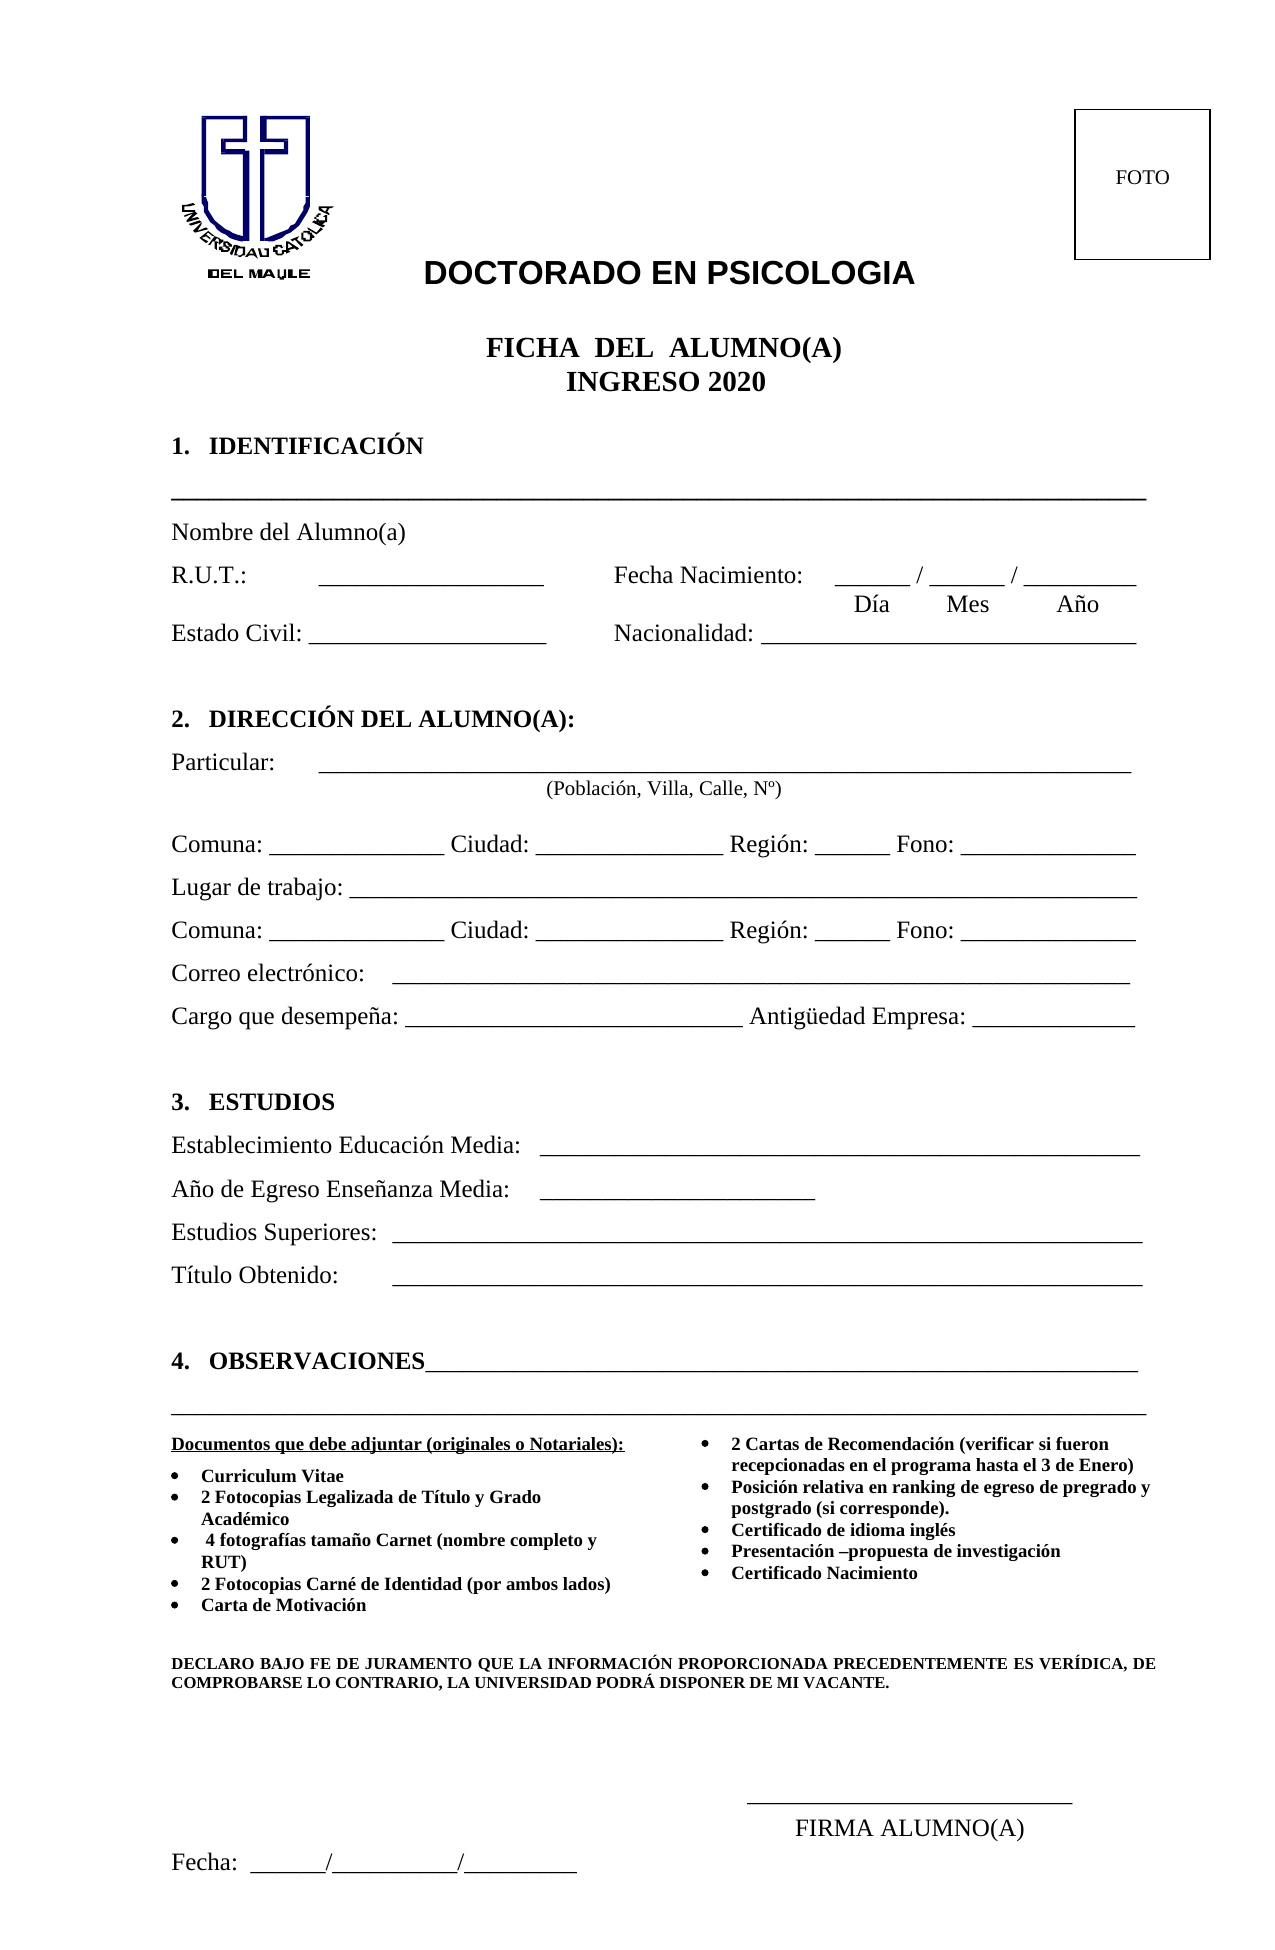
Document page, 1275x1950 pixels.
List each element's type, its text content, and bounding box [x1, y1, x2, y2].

subtitle DOCTORADO EN PSICOLOGIA [171, 72, 1157, 292]
text Establecimiento Educación Media: ________________________________________________ [171, 1131, 1157, 1159]
list ESTUDIOS [171, 1087, 1157, 1116]
text (Población, Villa, Calle, Nº) [171, 776, 1157, 800]
text Día Mes Año [171, 589, 1157, 618]
text Año de Egreso Enseñanza Media: ______________________ [171, 1174, 1157, 1202]
text Estudios Superiores: ____________________________________________________________ [171, 1217, 1157, 1246]
text Correo electrónico: ___________________________________________________________ [171, 958, 1157, 987]
list 2 Fotocopias Legalizada de Título y Grado Académico [171, 1486, 627, 1529]
list DIRECCIÓN DEL ALUMNO(A): [171, 704, 1157, 733]
list 2 Fotocopias Carné de Identidad (por ambos lados) [171, 1572, 627, 1594]
text __________________________ FIRMA ALUMNO(A) [171, 1778, 1157, 1842]
text R.U.T.: __________________ Fecha Nacimiento: ______ / ______ / _________ [171, 560, 1157, 589]
list 4 fotografías tamaño Carnet (nombre completo y RUT) [171, 1529, 627, 1572]
text INGRESO 2020 [171, 364, 1160, 397]
list Carta de Motivación [171, 1594, 627, 1616]
text Lugar de trabajo: _______________________________________________________________ [171, 872, 1157, 901]
text Comuna: ______________ Ciudad: _______________ Región: ______ Fono: ______________ [171, 829, 1157, 857]
list IDENTIFICACIÓN [171, 431, 1157, 459]
list Certificado de idioma inglés [702, 1519, 1157, 1540]
text Estado Civil: ___________________ Nacionalidad: ______________________________ [171, 618, 1157, 646]
text Comuna: ______________ Ciudad: _______________ Región: ______ Fono: ______________ [171, 915, 1157, 944]
text Nombre del Alumno(a) [171, 517, 1157, 546]
list 2 Cartas de Recomendación (verificar si fueron recepcionadas en el programa hasta el 3 de Enero) [702, 1432, 1157, 1476]
list Curriculum Vitae [171, 1465, 627, 1486]
text Documentos que debe adjuntar (originales o Notariales): [171, 1432, 627, 1454]
list Posición relativa en ranking de egreso de pregrado y postgrado (si corresponde). [702, 1476, 1157, 1519]
text Particular: _________________________________________________________________ [171, 747, 1157, 776]
list Presentación –propuesta de investigación [702, 1540, 1157, 1562]
text ______________________________________________________________________________ [171, 1389, 1157, 1418]
subtitle FICHA DEL ALUMNO(A) [171, 330, 1157, 364]
list OBSERVACIONES_________________________________________________________ [171, 1346, 1157, 1375]
text ______________________________________________________________________________ [171, 474, 1157, 503]
list Certificado Nacimiento [702, 1562, 1157, 1583]
text DECLARO BAJO FE DE JURAMENTO QUE LA INFORMACIÓN PROPORCIONADA PRECEDENTEMENTE ES VERÍDICA, DE COMPROBARSE LO CONTRARIO, LA UNIVERSIDAD PODRÁ DISPONER DE MI VACANTE. [171, 1654, 1157, 1692]
text Fecha: ______/__________/_________ [171, 1847, 1157, 1876]
text Título Obtenido: ____________________________________________________________ [171, 1260, 1157, 1289]
text Cargo que desempeña: ___________________________ Antigüedad Empresa: _____________ [171, 1001, 1157, 1030]
